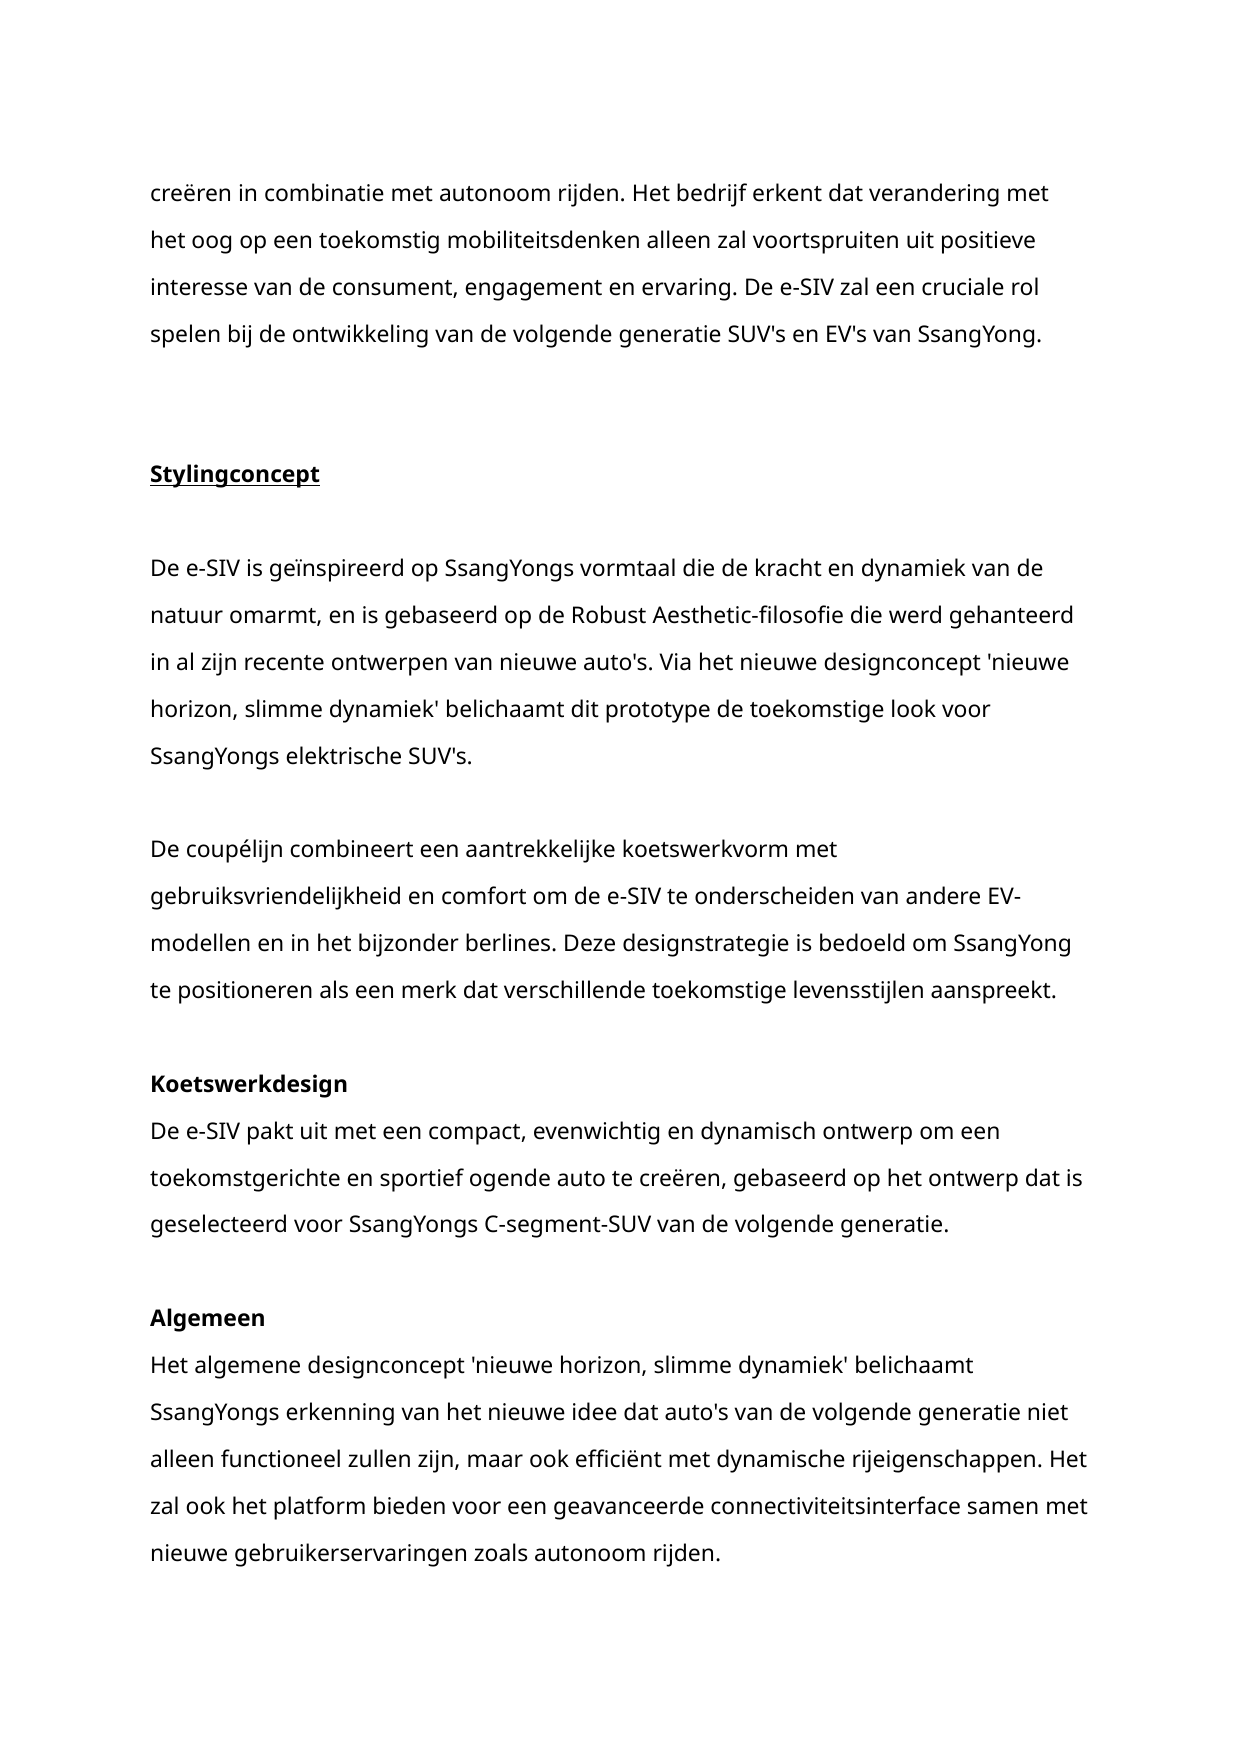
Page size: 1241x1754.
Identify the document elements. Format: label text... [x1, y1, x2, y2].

text De e-SIV pakt uit met een compact, evenwichtig en dynamisch ontwerp om een ​​toekomstgerichte en sportief ogende auto te creëren, gebaseerd op het ontwerp dat is geselecteerd voor SsangYongs C-segment-SUV van de volgende generatie. [150, 1115, 1090, 1240]
text Het algemene designconcept 'nieuwe horizon, slimme dynamiek' belichaamt SsangYongs erkenning van het nieuwe idee dat auto's van de volgende generatie niet alleen functioneel zullen zijn, maar ook efficiënt met dynamische rijeigenschappen. Het zal ook het platform bieden voor een geavanceerde connectiviteitsinterface samen met nieuwe gebruikerservaringen zoals autonoom rijden. [150, 1349, 1090, 1568]
text De coupélijn combineert een aantrekkelijke koetswerkvorm met gebruiksvriendelijkheid en comfort om de e-SIV te onderscheiden van andere EV-modellen en in het bijzonder berlines. Deze designstrategie is bedoeld om SsangYong te positioneren als een merk dat verschillende toekomstige levensstijlen aanspreekt. [150, 833, 1090, 1005]
text De e-SIV is geïnspireerd op SsangYongs vormtaal die de kracht en dynamiek van de natuur omarmt, en is gebaseerd op de Robust Aesthetic-filosofie die werd gehanteerd in al zijn recente ontwerpen van nieuwe auto's. Via het nieuwe designconcept 'nieuwe horizon, slimme dynamiek' belichaamt dit prototype de toekomstige look voor SsangYongs elektrische SUV's. [150, 552, 1090, 771]
text Stylingconcept [150, 458, 1090, 490]
text Algemeen [150, 1302, 1090, 1333]
text Koetswerkdesign [150, 1068, 1090, 1099]
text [150, 177, 1090, 349]
